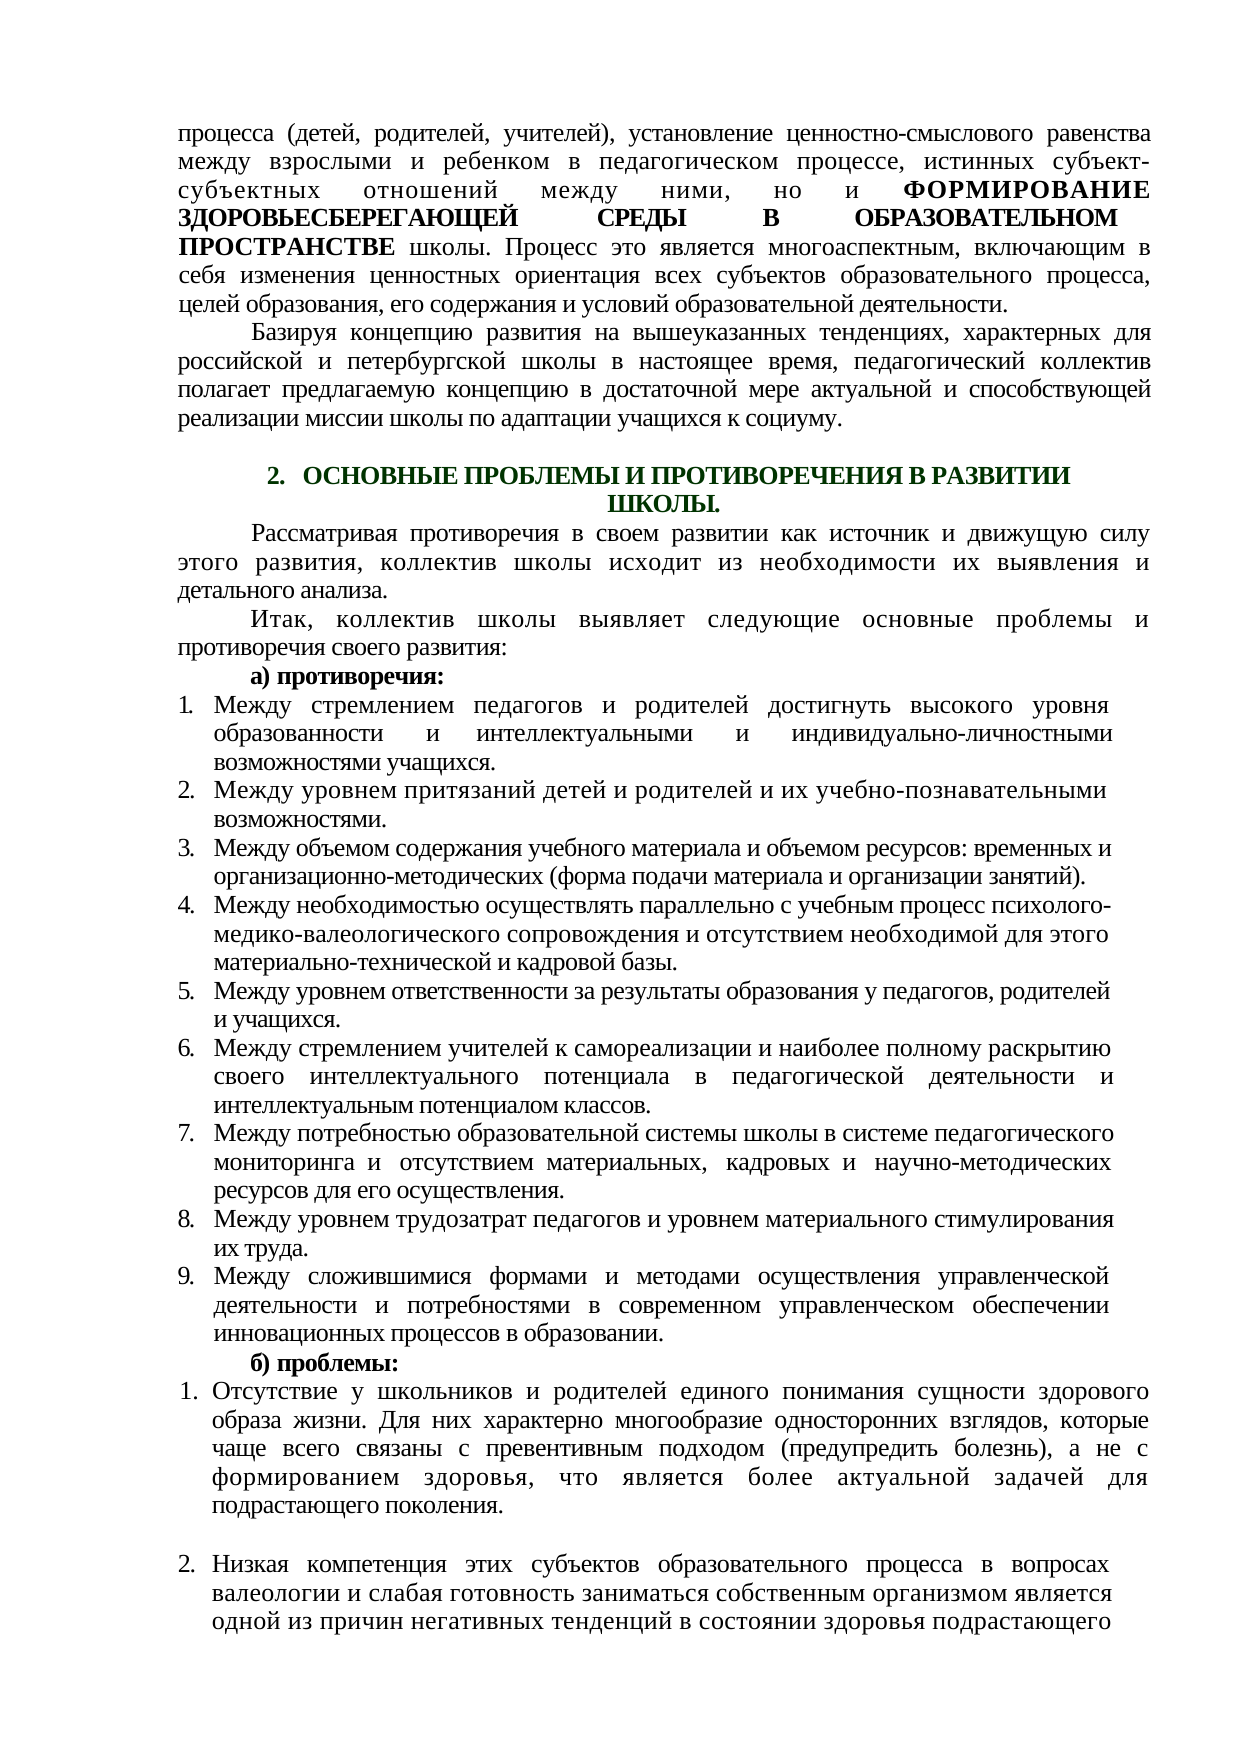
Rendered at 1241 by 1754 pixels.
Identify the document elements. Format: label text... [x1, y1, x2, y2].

list Между уровнем трудозатрат педагогов и уровнем материального стимулирования их труда. [177, 1205, 1152, 1262]
text Базируя концепцию развития на вышеуказанных тенденциях, характерных для российской и петербургской школы в настоящее время, педагогический коллектив полагает предлагаемую концепцию в достаточной мере актуальной и способствующей реализации миссии школы по адаптации учащихся к социуму. [177, 318, 1152, 432]
text 2. ОСНОВНЫЕ ПРОБЛЕМЫ И ПРОТИВОРЕЧЕНИЯ В РАЗВИТИИ [267, 462, 1152, 490]
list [178, 1550, 1152, 1635]
list Между стремлением педагогов и родителей достигнуть высокого уровня образованности и интеллектуальными и индивидуально-личностными возможностями учащихся. [177, 690, 1152, 776]
text б) проблемы: [250, 1348, 1152, 1377]
list Между стремлением учителей к самореализации и наиболее полному раскрытию своего интеллектуального потенциала в педагогической деятельности и интеллектуальным потенциалом классов. [177, 1033, 1152, 1119]
list Между уровнем ответственности за результаты образования у педагогов, родителей и учащихся. [177, 976, 1152, 1033]
list Между объемом содержания учебного материала и объемом ресурсов: временных и организационно-методических (форма подачи материала и организации занятий). [177, 833, 1152, 890]
text ПРОСТРАНСТВЕ школы. Процесс это является многоаспектным, включающим в себя изменения ценностных ориентация всех субъектов образовательного процесса, целей образования, его содержания и условий образовательной деятельности. [178, 232, 1151, 318]
text ШКОЛЫ. [177, 490, 1152, 519]
list Между потребностью образовательной системы школы в системе педагогического мониторинга и отсутствием материальных, кадровых и научно-методических ресурсов для его осуществления. [177, 1119, 1152, 1205]
text а) противоречия: [250, 662, 1152, 690]
text Рассматривая противоречия в своем развитии как источник и движущую силу этого развития, коллектив школы исходит из необходимости их выявления и детального анализа. [177, 519, 1151, 604]
list Между сложившимися формами и методами осуществления управленческой деятельности и потребностями в современном управленческом обеспечении инновационных процессов в образовании. [177, 1262, 1152, 1347]
text 1. Отсутствие у школьников и родителей единого понимания сущности здорового образа жизни. Для них характерно многообразие односторонних взглядов, которые чаще всего связаны с превентивным подходом (предупредить болезнь), а не с формированием здоровья, что является более актуальной задачей для подрастающего поколения. [179, 1377, 1150, 1520]
list Между необходимостью осуществлять параллельно с учебным процесс психолого- медико-валеологического сопровождения и отсутствием необходимой для этого материально-технической и кадровой базы. [177, 891, 1152, 976]
list Между уровнем притязаний детей и родителей и их учебно-познавательными возможностями. [177, 776, 1152, 833]
text Итак, коллектив школы выявляет следующие основные проблемы и противоречия своего развития: [177, 604, 1151, 661]
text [178, 118, 1152, 232]
